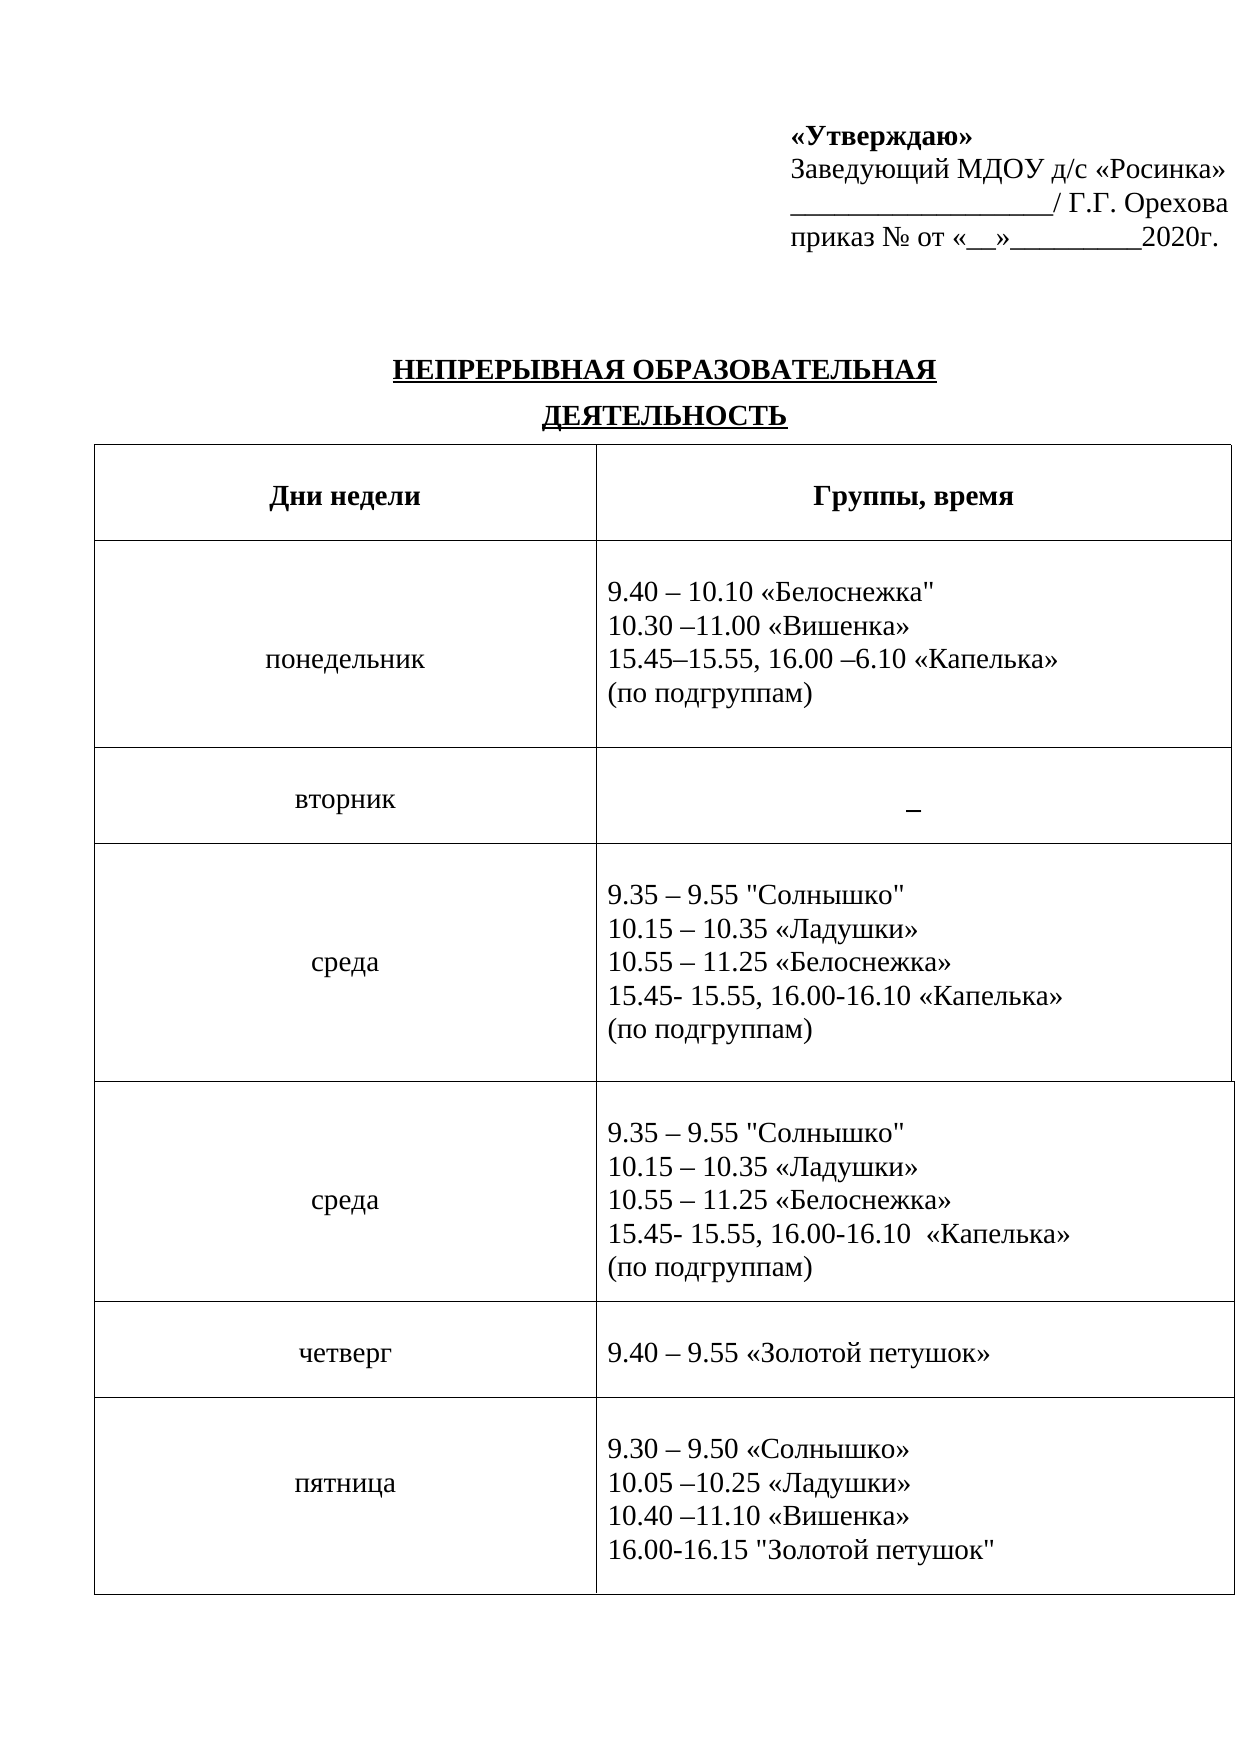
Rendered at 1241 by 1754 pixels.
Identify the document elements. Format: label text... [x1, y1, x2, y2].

table_cell понедельник [95, 541, 596, 747]
table_cell пятница [95, 1398, 596, 1593]
table_cell среда [95, 1082, 596, 1301]
table_cell 9.40 – 10.10 «Белоснежка" 10.30 –11.00 «Вишенка» 15.45–15.55, 16.00 –6.10 «Капелька» (по подгруппам) [597, 541, 1231, 747]
table_cell 9.30 – 9.50 «Солнышко» 10.05 –10.25 «Ладушки» 10.40 –11.10 «Вишенка» 16.00-16.15 "Золотой петушок" [597, 1398, 1234, 1593]
table_cell 9.35 – 9.55 "Солнышко" 10.15 – 10.35 «Ладушки» 10.55 – 11.25 «Белоснежка» 15.45- 15.55, 16.00-16.10 «Капелька» (по подгруппам) [597, 844, 1231, 1081]
table_cell _ [597, 748, 1231, 843]
table_cell 9.35 – 9.55 "Солнышко" 10.15 – 10.35 «Ладушки» 10.55 – 11.25 «Белоснежка» 15.45- 15.55, 16.00-16.10 «Капелька» (по подгруппам) [597, 1082, 1234, 1301]
table_header Группы, время [597, 445, 1231, 540]
table_cell вторник [95, 748, 596, 843]
text НЕПРЕРЫВНАЯ ОБРАЗОВАТЕЛЬНАЯ [177, 352, 1152, 386]
table_header Дни недели [95, 445, 596, 540]
table_header «Утверждаю» Заведующий МДОУ д/с «Росинка» __________________/ Г.Г. Орехова приказ № от «__»_________2020г. [779, 118, 1240, 252]
table_cell четверг [95, 1302, 596, 1397]
table_cell среда [95, 844, 596, 1081]
table_cell 9.40 – 9.55 «Золотой петушок» [597, 1302, 1234, 1397]
text ДЕЯТЕЛЬНОСТЬ [177, 398, 1152, 432]
